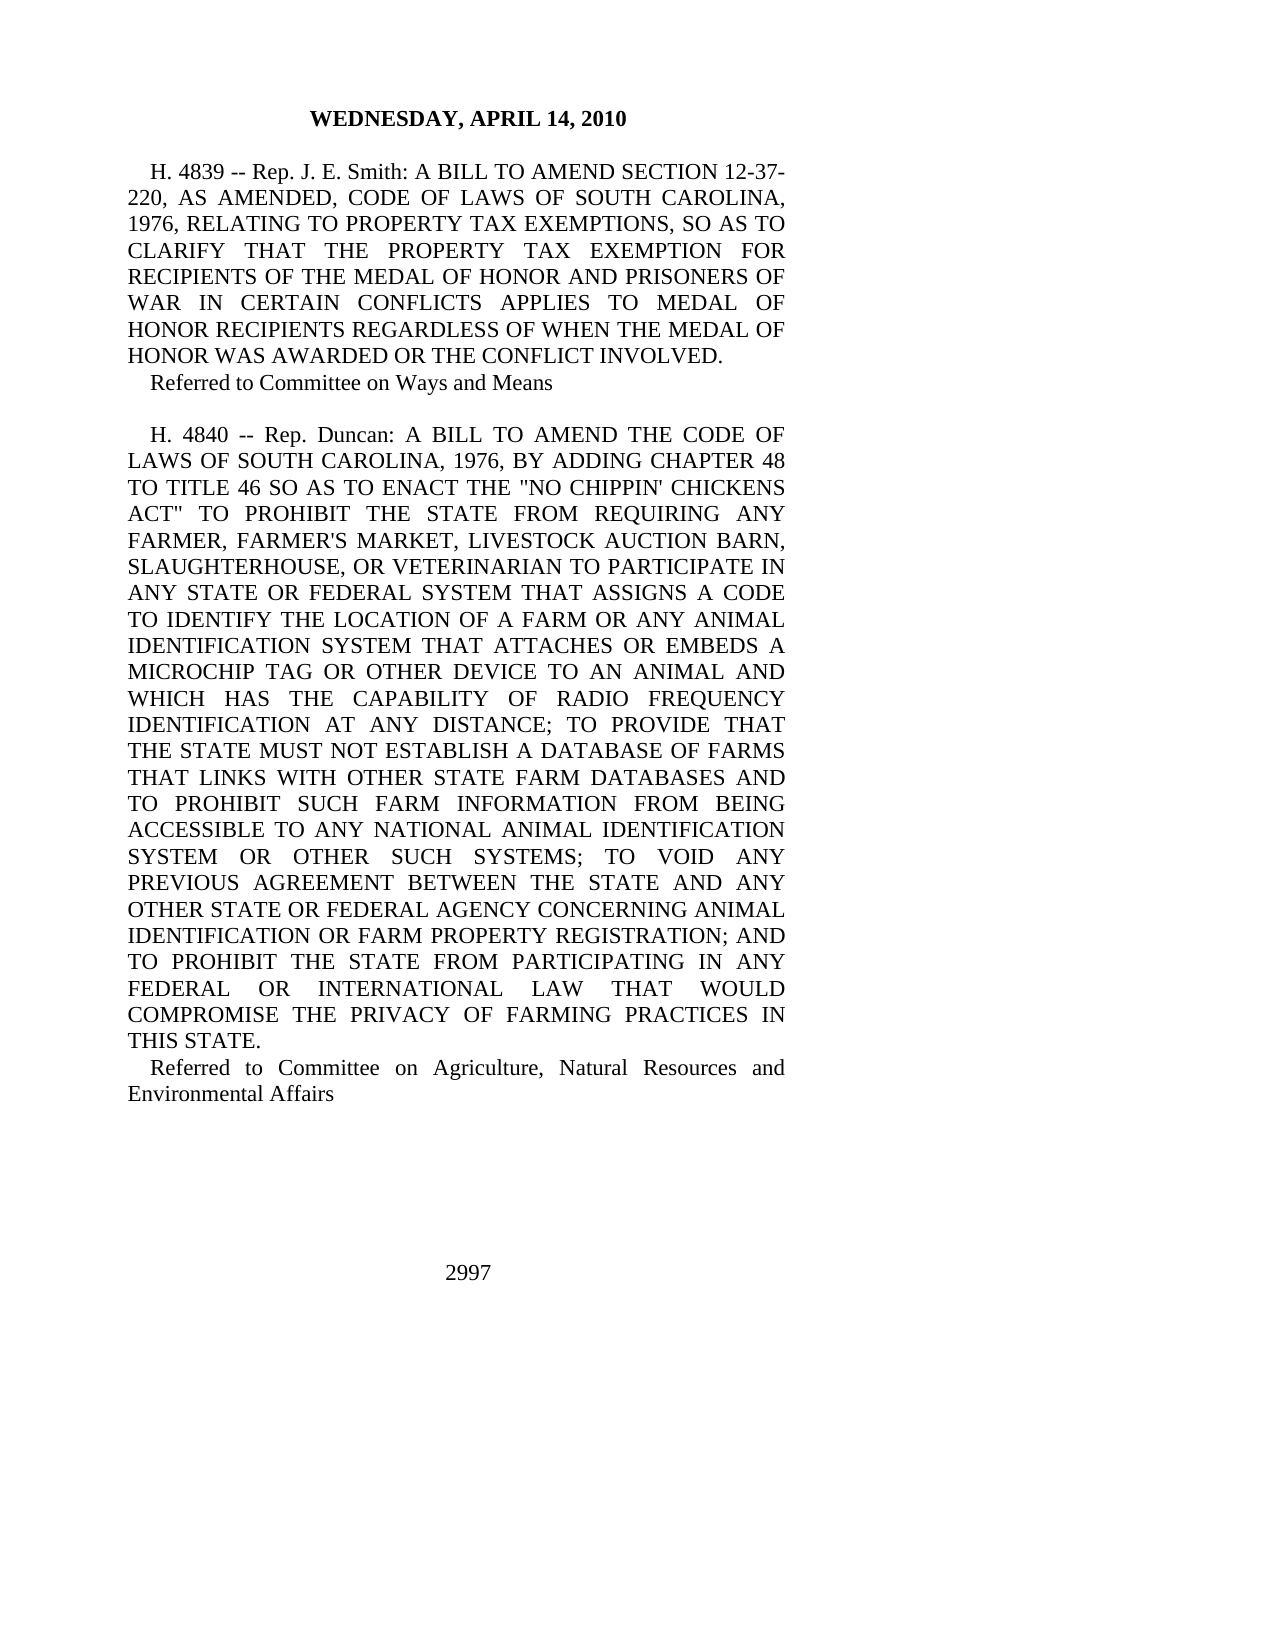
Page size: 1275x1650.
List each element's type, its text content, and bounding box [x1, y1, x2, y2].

text Referred to Committee on Agriculture, Natural Resources and Environmental Affairs [127, 1054, 786, 1106]
text Referred to Committee on Ways and Means [127, 368, 786, 395]
text H. 4839 -- Rep. J. E. Smith: A BILL TO AMEND SECTION 12-37-220, AS AMENDED, CODE OF LAWS OF SOUTH CAROLINA, 1976, RELATING TO PROPERTY TAX EXEMPTIONS, SO AS TO CLARIFY THAT THE PROPERTY TAX EXEMPTION FOR RECIPIENTS OF THE MEDAL OF HONOR AND PRISONERS OF WAR IN CERTAIN CONFLICTS APPLIES TO MEDAL OF HONOR RECIPIENTS REGARDLESS OF WHEN THE MEDAL OF HONOR WAS AWARDED OR THE CONFLICT INVOLVED. [127, 158, 786, 368]
text H. 4840 -- Rep. Duncan: A BILL TO AMEND THE CODE OF LAWS OF SOUTH CAROLINA, 1976, BY ADDING CHAPTER 48 TO TITLE 46 SO AS TO ENACT THE "NO CHIPPIN' CHICKENS ACT" TO PROHIBIT THE STATE FROM REQUIRING ANY FARMER, FARMER'S MARKET, LIVESTOCK AUCTION BARN, SLAUGHTERHOUSE, OR VETERINARIAN TO PARTICIPATE IN ANY STATE OR FEDERAL SYSTEM THAT ASSIGNS A CODE TO IDENTIFY THE LOCATION OF A FARM OR ANY ANIMAL IDENTIFICATION SYSTEM THAT ATTACHES OR EMBEDS A MICROCHIP TAG OR OTHER DEVICE TO AN ANIMAL AND WHICH HAS THE CAPABILITY OF RADIO FREQUENCY IDENTIFICATION AT ANY DISTANCE; TO PROVIDE THAT THE STATE MUST NOT ESTABLISH A DATABASE OF FARMS THAT LINKS WITH OTHER STATE FARM DATABASES AND TO PROHIBIT SUCH FARM INFORMATION FROM BEING ACCESSIBLE TO ANY NATIONAL ANIMAL IDENTIFICATION SYSTEM OR OTHER SUCH SYSTEMS; TO VOID ANY PREVIOUS AGREEMENT BETWEEN THE STATE AND ANY OTHER STATE OR FEDERAL AGENCY CONCERNING ANIMAL IDENTIFICATION OR FARM PROPERTY REGISTRATION; AND TO PROHIBIT THE STATE FROM PARTICIPATING IN ANY FEDERAL OR INTERNATIONAL LAW THAT WOULD COMPROMISE THE PRIVACY OF FARMING PRACTICES IN THIS STATE. [127, 421, 786, 1054]
